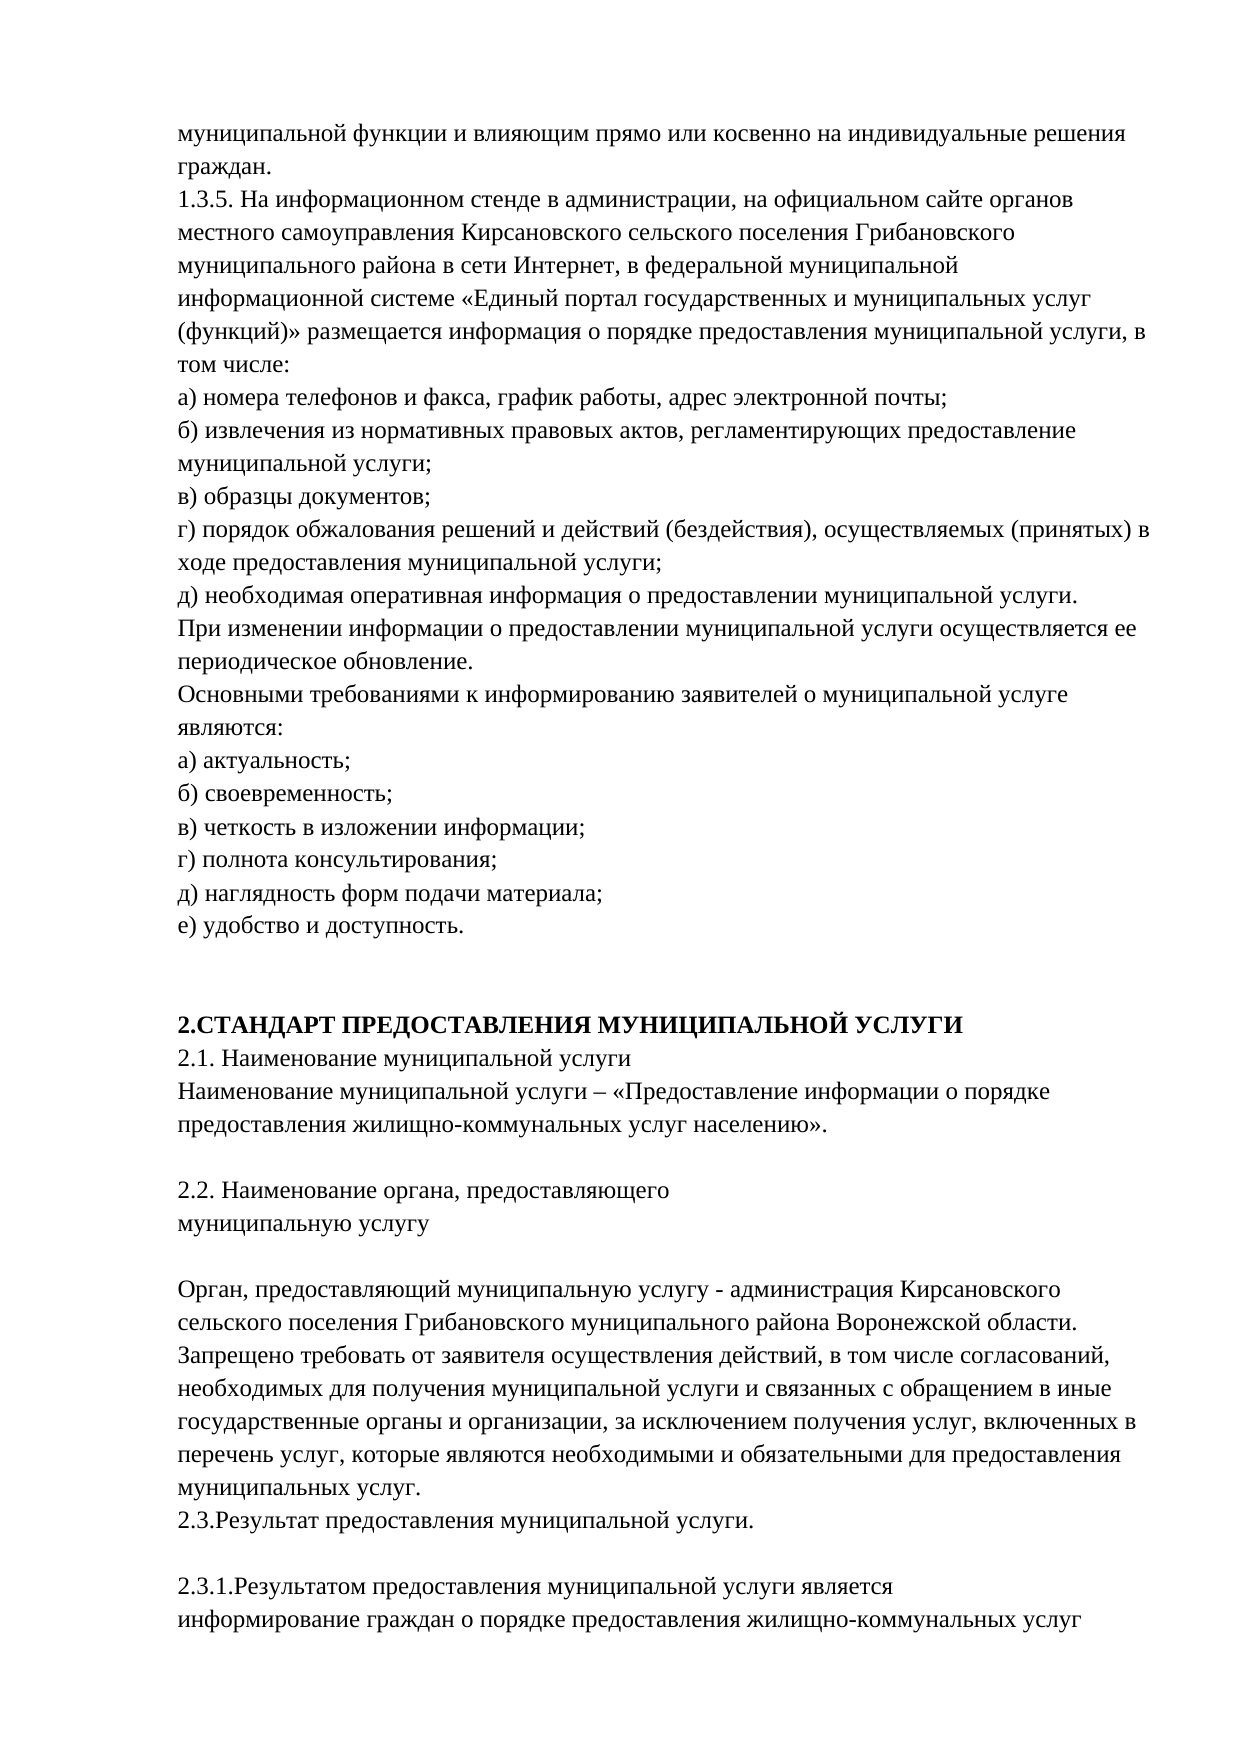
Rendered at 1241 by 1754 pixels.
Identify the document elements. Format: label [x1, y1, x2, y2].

text [177, 118, 1152, 1633]
